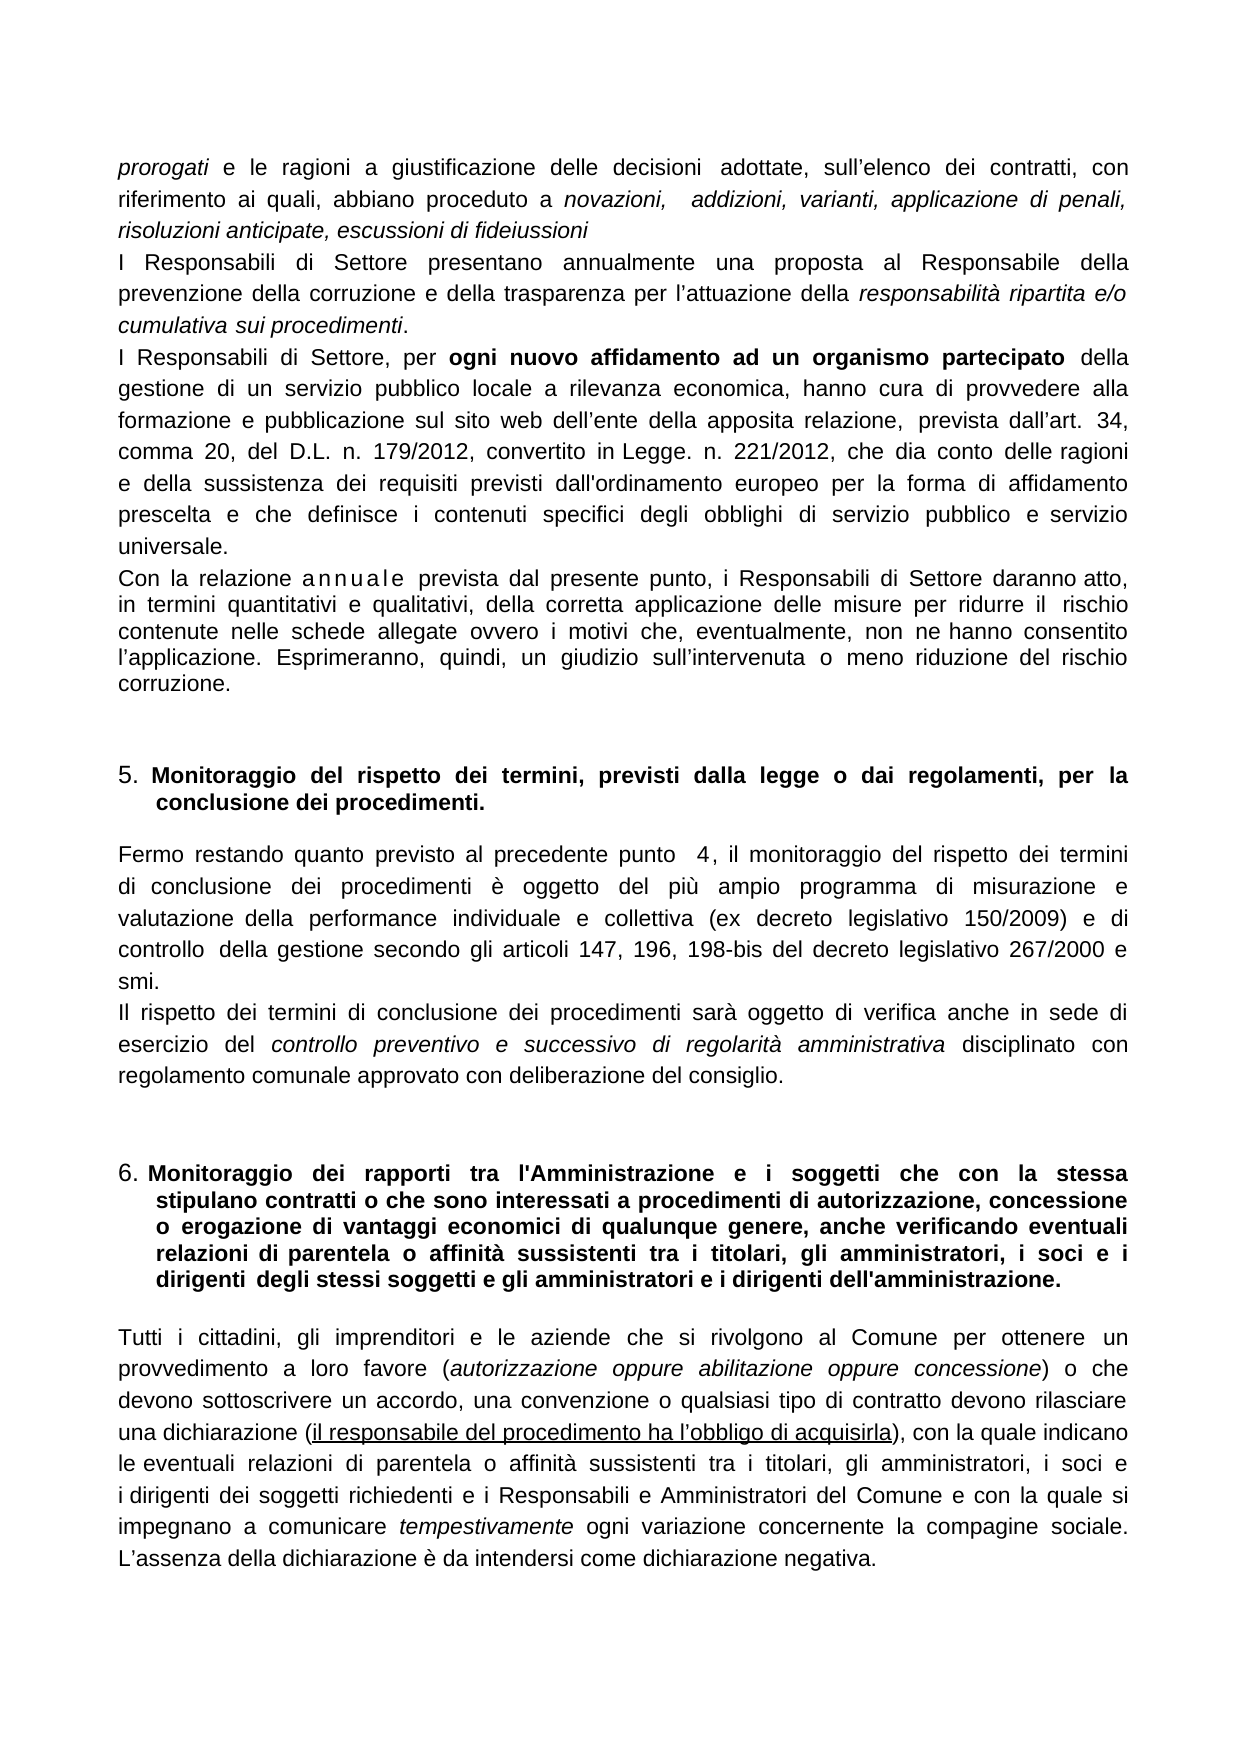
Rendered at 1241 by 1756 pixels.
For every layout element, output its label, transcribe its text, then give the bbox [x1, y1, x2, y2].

text I Responsabili di Settore, per ogni nuovo affidamento ad un organismo partecipato della gestione di un servizio pubblico locale a rilevanza economica, hanno cura di provvedere alla formazione e pubblicazione sul sito web dell’ente della apposita relazione, prevista dall’art. 34, comma 20, del D.L. n. 179/2012, convertito in Legge. n. 221/2012, che dia conto delle ragioni e della sussistenza dei requisiti previsti dall'ordinamento europeo per la forma di affidamento prescelta e che definisce i contenuti specifici degli obblighi di servizio pubblico e servizio universale. [118, 343, 1129, 559]
text Il rispetto dei termini di conclusione dei procedimenti sarà oggetto di verifica anche in sede di esercizio del controllo preventivo e successivo di regolarità amministrativa disciplinato con regolamento comunale approvato con deliberazione del consiglio. [118, 999, 1128, 1089]
subtitle Con la relazione annuale prevista dal presente punto, i Responsabili di Settore daranno atto, in termini quantitativi e qualitativi, della corretta applicazione delle misure per ridurre il rischio contenute nelle schede allegate ovvero i motivi che, eventualmente, non ne hanno consentito l’applicazione. Esprimeranno, quindi, un giudizio sull’intervenuta o meno riduzione del rischio corruzione. [118, 565, 1128, 697]
subtitle Monitoraggio dei rapporti tra l'Amministrazione e i soggetti che con la stessa stipulano contratti o che sono interessati a procedimenti di autorizzazione, concessione o erogazione di vantaggi economici di qualunque genere, anche verificando eventuali relazioni di parentela o affinità sussistenti tra i titolari, gli amministratori, i soci e i dirigenti degli stessi soggetti e gli amministratori e i dirigenti dell'amministrazione. [118, 1158, 1128, 1292]
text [118, 154, 1129, 244]
list Monitoraggio del rispetto dei termini, previsti dalla legge o dai regolamenti, per la conclusione dei procedimenti. [118, 760, 1128, 815]
text I Responsabili di Settore presentano annualmente una proposta al Responsabile della prevenzione della corruzione e della trasparenza per l’attuazione della responsabilità ripartita e/o cumulativa sui procedimenti. [118, 249, 1129, 338]
text Fermo restando quanto previsto al precedente punto 4, il monitoraggio del rispetto dei termini di conclusione dei procedimenti è oggetto del più ampio programma di misurazione e valutazione della performance individuale e collettiva (ex decreto legislativo 150/2009) e di controllo della gestione secondo gli articoli 147, 196, 198-bis del decreto legislativo 267/2000 e smi. [118, 841, 1128, 994]
text Tutti i cittadini, gli imprenditori e le aziende che si rivolgono al Comune per ottenere un provvedimento a loro favore (autorizzazione oppure abilitazione oppure concessione) o che devono sottoscrivere un accordo, una convenzione o qualsiasi tipo di contratto devono rilasciare una dichiarazione (il responsabile del procedimento ha l’obbligo di acquisirla), con la quale indicano le eventuali relazioni di parentela o affinità sussistenti tra i titolari, gli amministratori, i soci e i dirigenti dei soggetti richiedenti e i Responsabili e Amministratori del Comune e con la quale si impegnano a comunicare tempestivamente ogni variazione concernente la compagine sociale. L’assenza della dichiarazione è da intendersi come dichiarazione negativa. [118, 1324, 1128, 1571]
